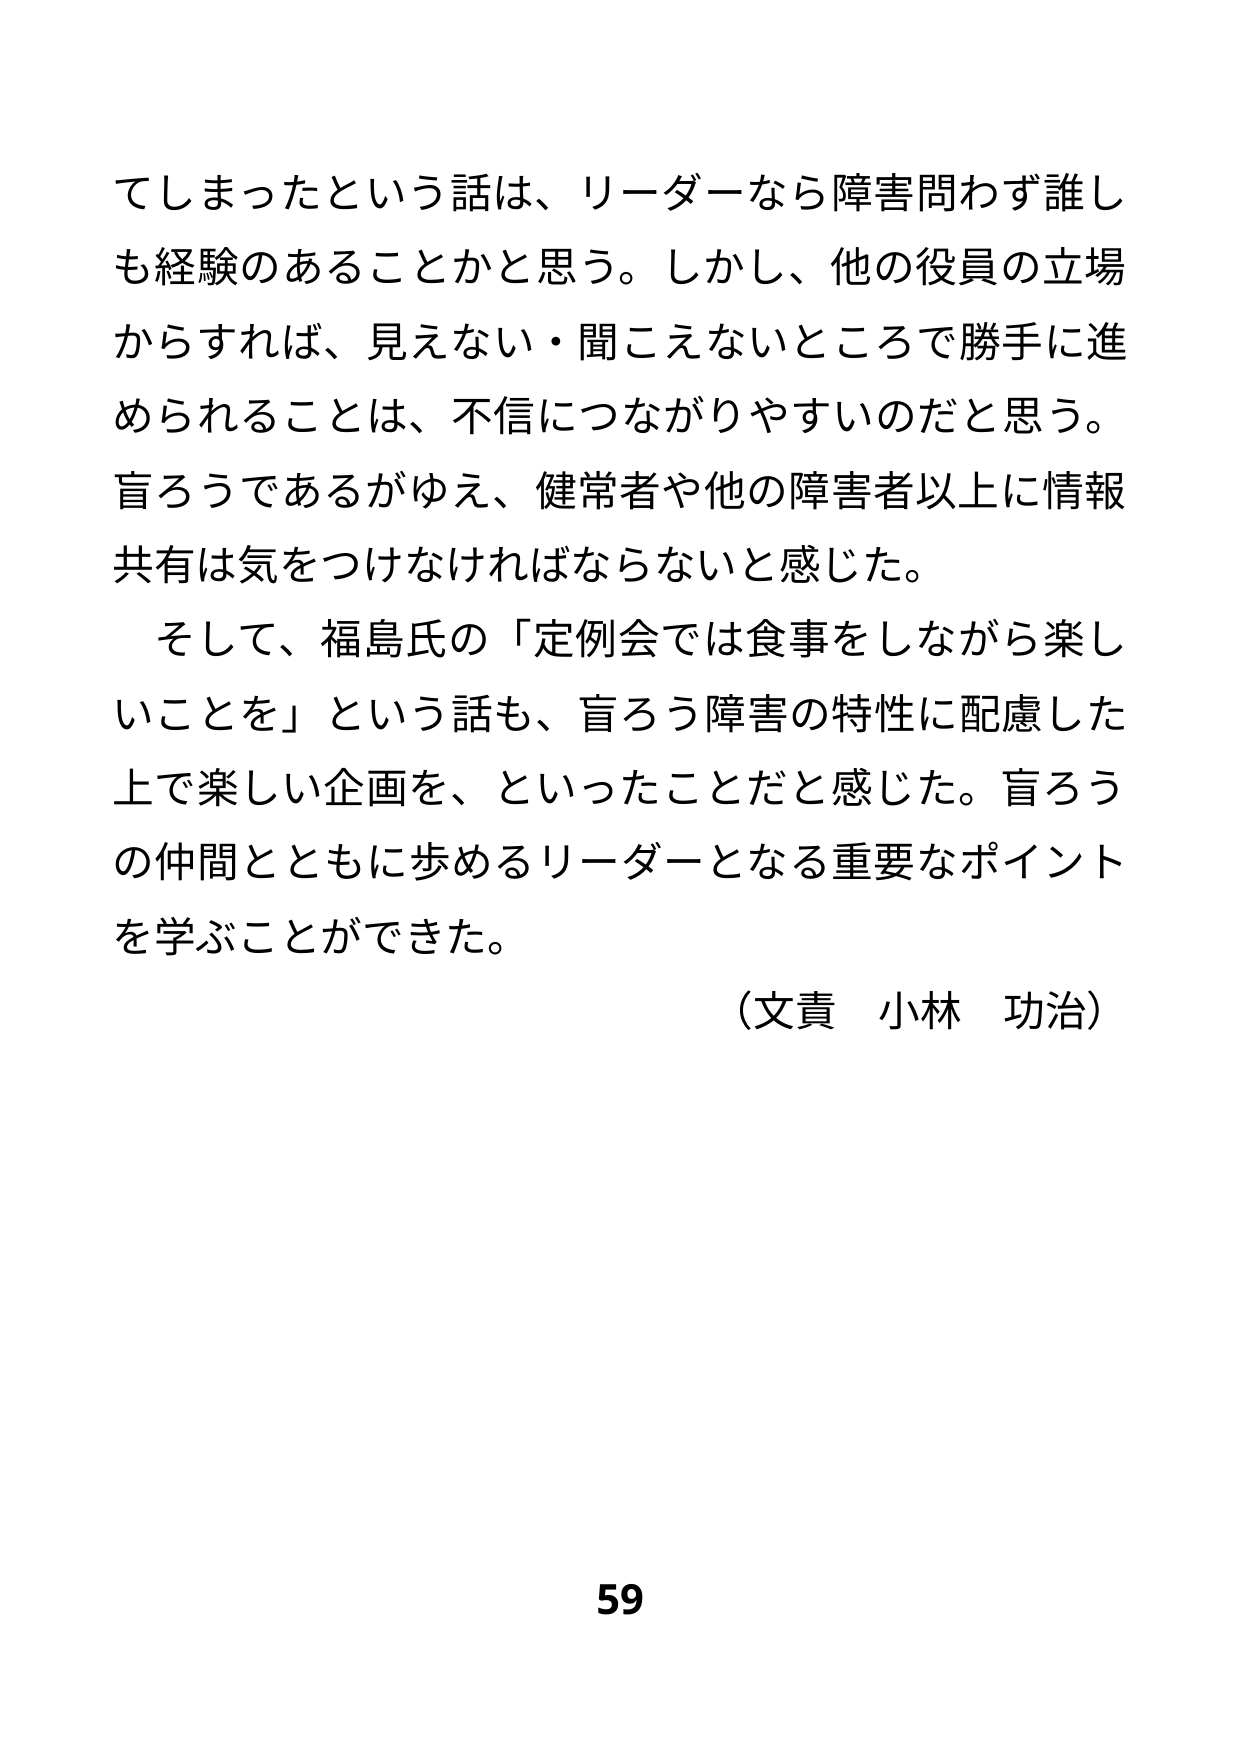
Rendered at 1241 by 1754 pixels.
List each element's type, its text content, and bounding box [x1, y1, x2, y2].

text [112, 153, 1128, 599]
text そして、福島氏の「定例会では食事をしながら楽しいことを」という話も、盲ろう障害の特性に配慮した上で楽しい企画を、といったことだと感じた。盲ろうの仲間とともに歩めるリーダーとなる重要なポイントを学ぶことができた。 [112, 599, 1128, 971]
text （文責 小林 功治） [112, 971, 1128, 1046]
